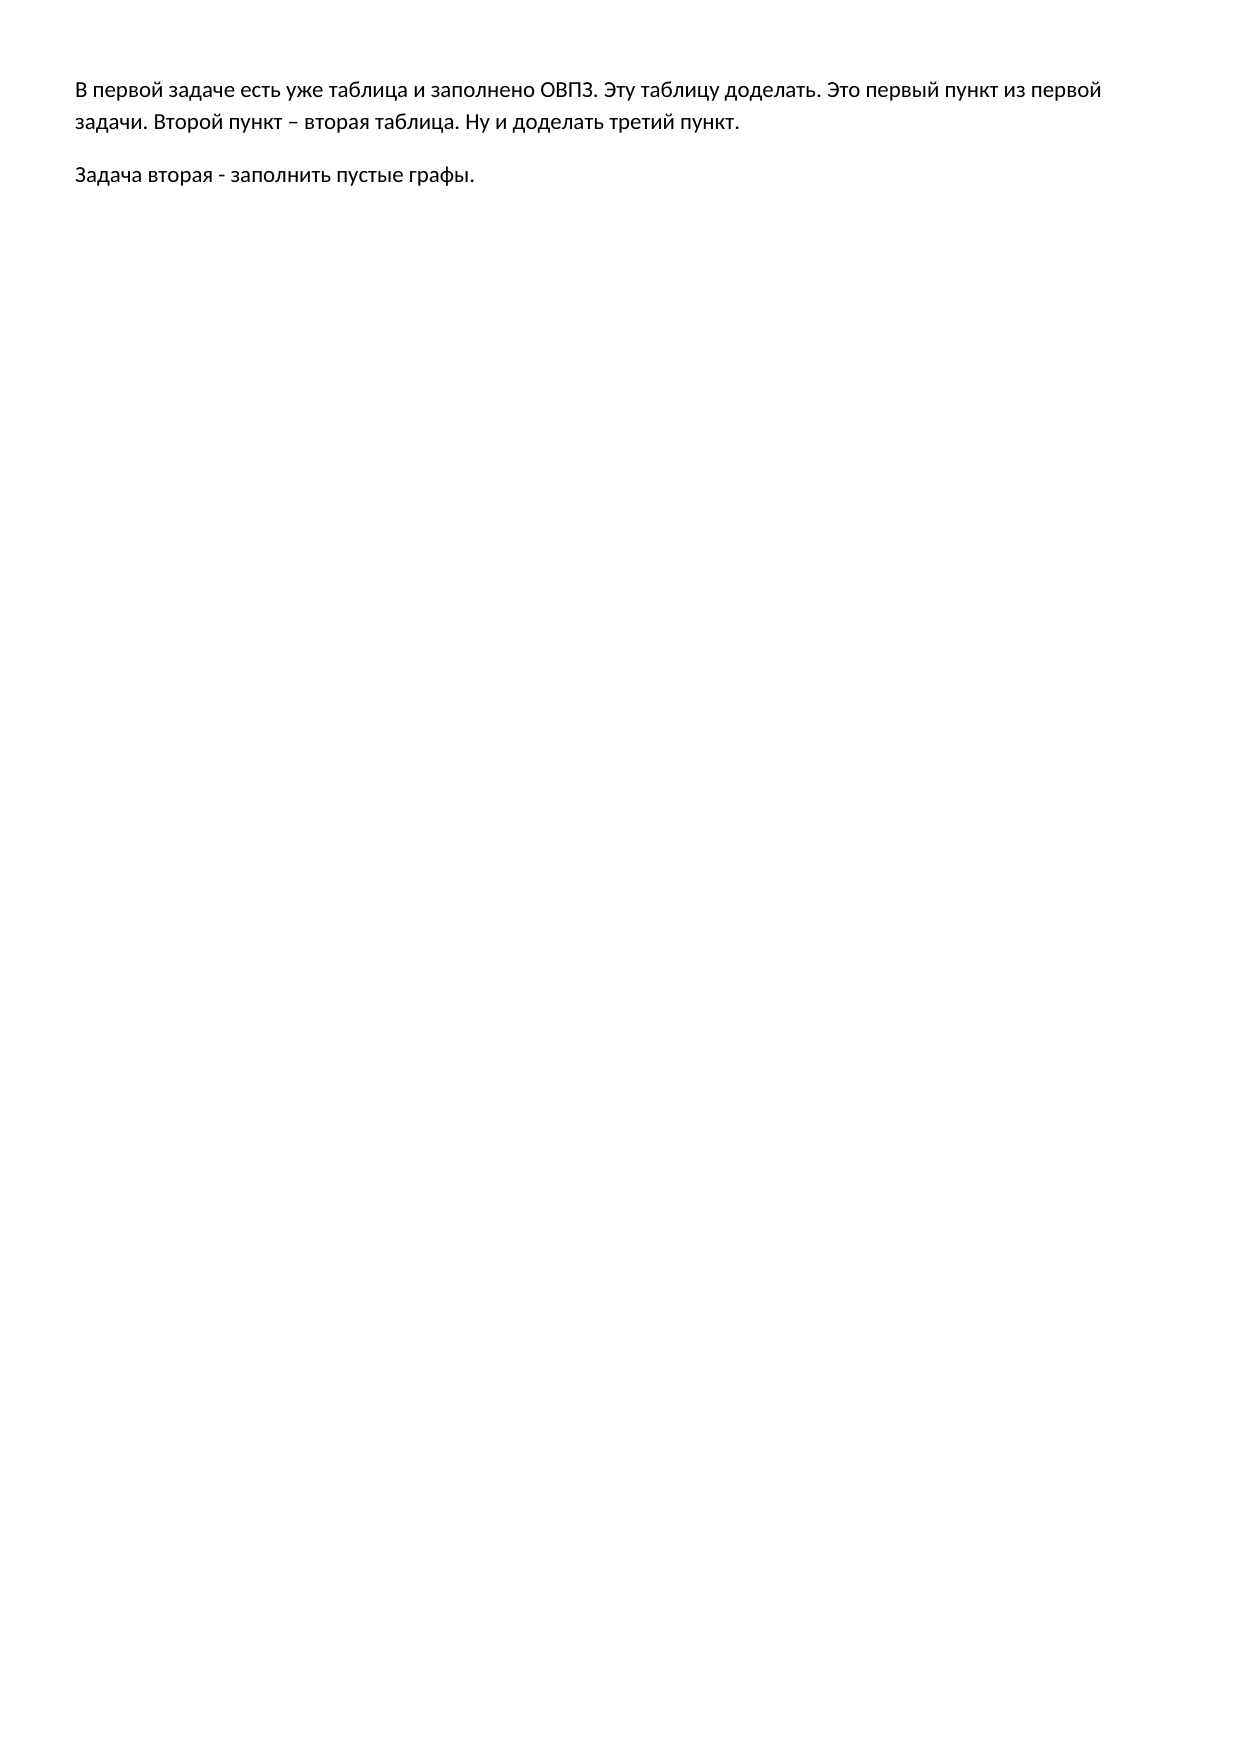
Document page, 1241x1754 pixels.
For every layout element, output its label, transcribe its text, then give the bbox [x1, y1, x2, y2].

text Задача вторая - заполнить пустые графы. [75, 160, 1165, 188]
text В первой задаче есть уже таблица и заполнено ОВПЗ. Эту таблицу доделать. Это первый пункт из первой задачи. Второй пункт – вторая таблица. Ну и доделать третий пункт. [75, 75, 1165, 135]
